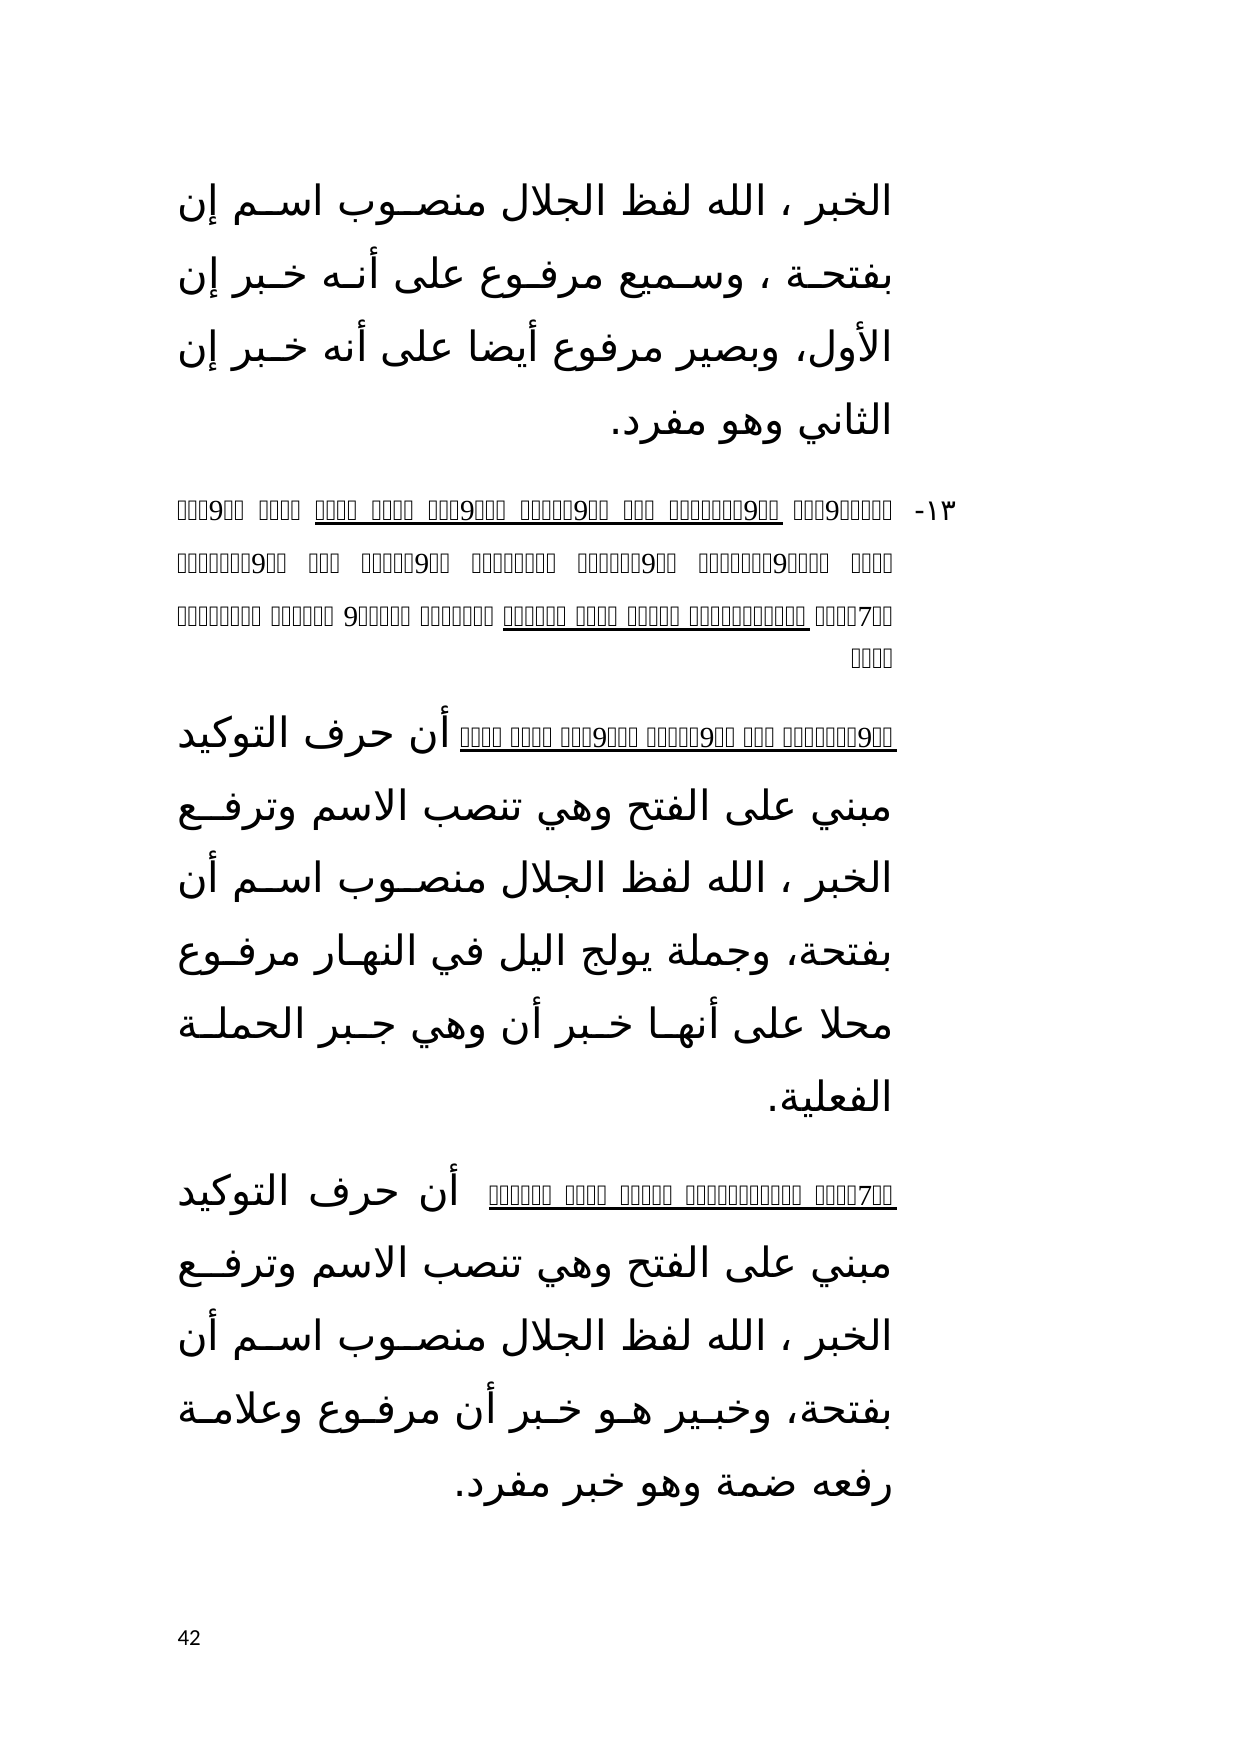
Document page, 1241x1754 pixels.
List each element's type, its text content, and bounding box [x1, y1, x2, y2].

text أن حرف التوكيد مبني على الفتح وهي تنصب الاسم وترفع الخبر ، الله لفظ الجلال منصوب اسم أن بفتحة، وخبير هو خبر أن مرفوع وعلامة رفعه ضمة وهو خبر مفرد. [177, 1166, 894, 1506]
text ۱۳- [177, 489, 956, 674]
text أن حرف التوكيد مبني على الفتح وهي تنصب الاسم وترفع الخبر ، الله لفظ الجلال منصوب اسم أن بفتحة، وجملة يولج اليل في النهار مرفوع محلا على أنها خبر أن وهي جبر الحملة الفعلية. [177, 709, 894, 1121]
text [177, 177, 894, 444]
